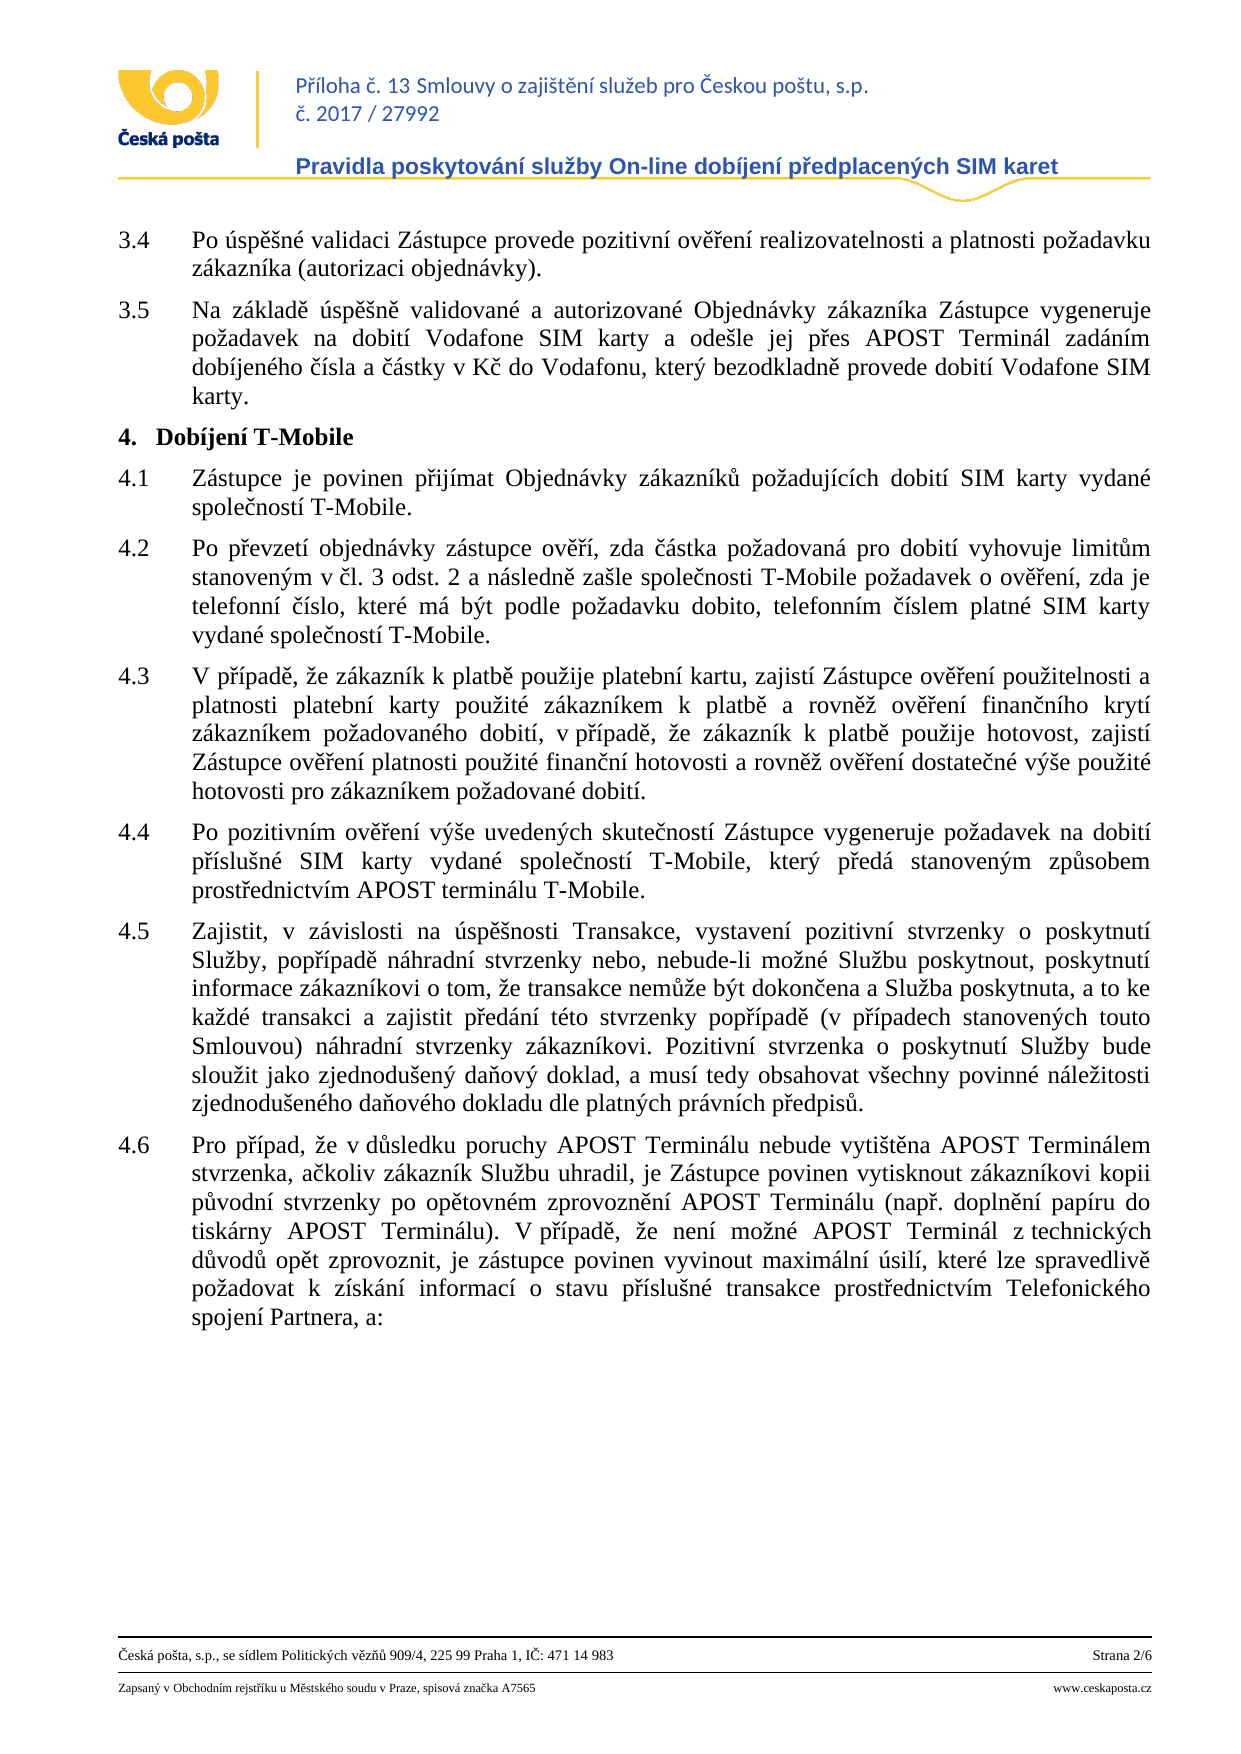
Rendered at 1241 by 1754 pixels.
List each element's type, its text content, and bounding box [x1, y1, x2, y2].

picture [118, 177, 1151, 202]
picture [118, 70, 219, 148]
list Dobíjení T-Mobile [118, 422, 1152, 451]
list Po pozitivním ověření výše uvedených skutečností Zástupce vygeneruje požadavek na dobití příslušné SIM karty vydané společností T-Mobile, který předá stanoveným způsobem prostřednictvím APOST terminálu T-Mobile. [118, 817, 1152, 903]
list Pro případ, že v důsledku poruchy APOST Terminálu nebude vytištěna APOST Terminálem stvrzenka, ačkoliv zákazník Službu uhradil, je Zástupce povinen vytisknout zákazníkovi kopii původní stvrzenky po opětovném zprovoznění APOST Terminálu (např. doplnění papíru do tiskárny APOST Terminálu). V případě, že není možné APOST Terminál z technických důvodů opět zprovoznit, je zástupce povinen vyvinout maximální úsilí, které lze spravedlivě požadovat k získání informací o stavu příslušné transakce prostřednictvím Telefonického spojení Partnera, a: [118, 1130, 1152, 1331]
list Zajistit, v závislosti na úspěšnosti Transakce, vystavení pozitivní stvrzenky o poskytnutí Služby, popřípadě náhradní stvrzenky nebo, nebude-li možné Službu poskytnout, poskytnutí informace zákazníkovi o tom, že transakce nemůže být dokončena a Služba poskytnuta, a to ke každé transakci a zajistit předání této stvrzenky popřípadě (v případech stanovených touto Smlouvou) náhradní stvrzenky zákazníkovi. Pozitivní stvrzenka o poskytnutí Služby bude sloužit jako zjednodušený daňový doklad, a musí tedy obsahovat všechny povinné náležitosti zjednodušeného daňového dokladu dle platných právních předpisů. [118, 916, 1152, 1117]
list V případě, že zákazník k platbě použije platební kartu, zajistí Zástupce ověření použitelnosti a platnosti platební karty použité zákazníkem k platbě a rovněž ověření finančního krytí zákazníkem požadovaného dobití, v případě, že zákazník k platbě použije hotovost, zajistí Zástupce ověření platnosti použité finanční hotovosti a rovněž ověření dostatečné výše použité hotovosti pro zákazníkem požadované dobití. [118, 661, 1152, 805]
list Na základě úspěšně validované a autorizované Objednávky zákazníka Zástupce vygeneruje požadavek na dobití Vodafone SIM karty a odešle jej přes APOST Terminál zadáním dobíjeného čísla a částky v Kč do Vodafonu, který bezodkladně provede dobití Vodafone SIM karty. [118, 295, 1152, 410]
list Zástupce je povinen přijímat Objednávky zákazníků požadujících dobití SIM karty vydané společností T-Mobile. [118, 463, 1152, 521]
list Po převzetí objednávky zástupce ověří, zda částka požadovaná pro dobití vyhovuje limitům stanoveným v čl. 3 odst. 2 a následně zašle společnosti T-Mobile požadavek o ověření, zda je telefonní číslo, které má být podle požadavku dobito, telefonním číslem platné SIM karty vydané společností T-Mobile. [118, 533, 1152, 648]
list Po úspěšné validaci Zástupce provede pozitivní ověření realizovatelnosti a platnosti požadavku zákazníka (autorizaci objednávky). [118, 225, 1152, 282]
